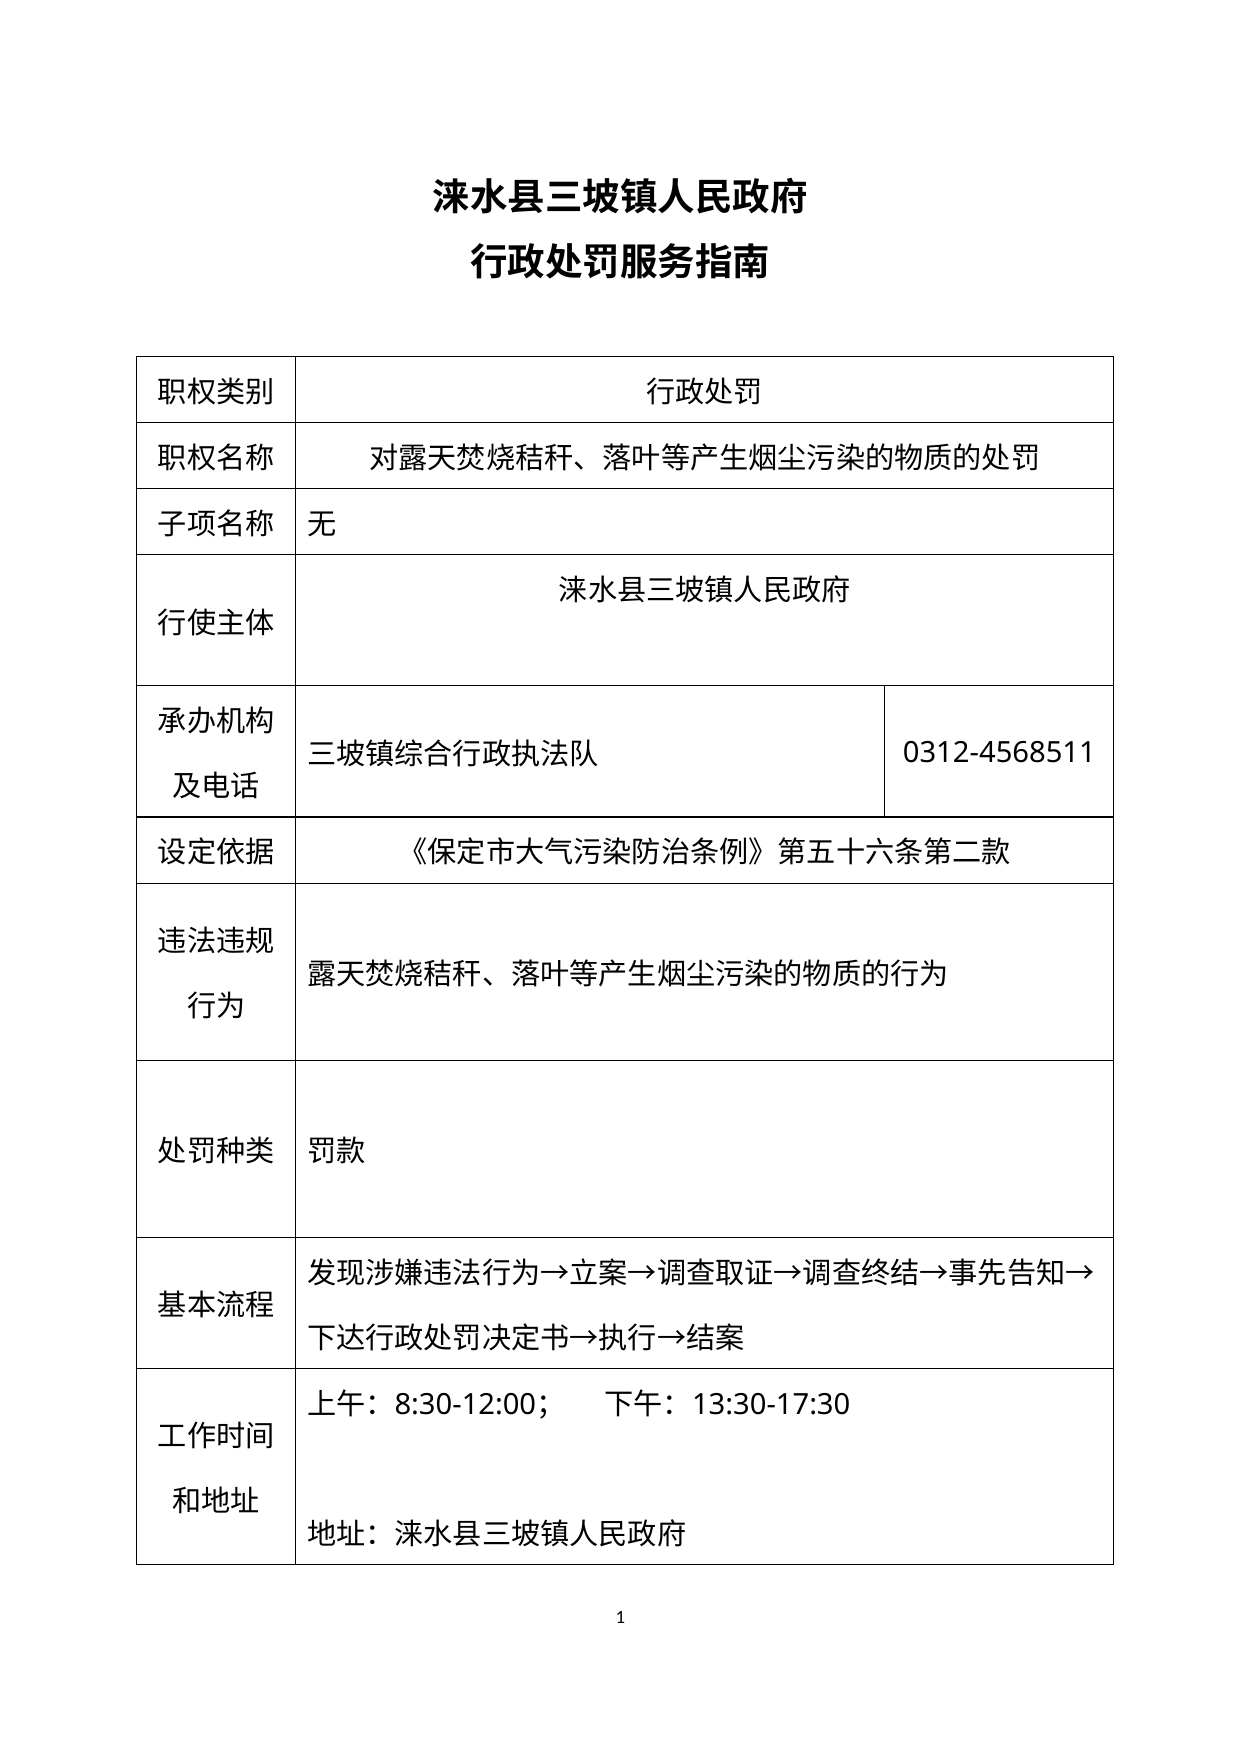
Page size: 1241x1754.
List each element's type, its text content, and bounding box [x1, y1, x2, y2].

table_cell 无 [296, 489, 1113, 554]
table_cell 0312-4568511 [885, 686, 1113, 816]
table_cell 上午：8:30-12:00； 下午：13:30-17:30 地址：涞水县三坡镇人民政府 [296, 1369, 1113, 1564]
table_header 职权类别 [137, 357, 295, 422]
table_cell 露天焚烧秸秆、落叶等产生烟尘污染的物质的行为 [296, 884, 1113, 1060]
text 涞水县三坡镇人民政府 [148, 161, 1092, 226]
table_cell 设定依据 [137, 818, 295, 882]
table_cell 涞水县三坡镇人民政府 [296, 555, 1113, 685]
table_cell 承办机构及电话 [137, 686, 295, 816]
table_cell 违法违规行为 [137, 884, 295, 1060]
table_header 行政处罚 [296, 357, 1113, 422]
table_cell 子项名称 [137, 489, 295, 554]
table_cell 对露天焚烧秸秆、落叶等产生烟尘污染的物质的处罚 [296, 423, 1113, 488]
table_cell 工作时间 和地址 [137, 1369, 295, 1564]
table_cell 三坡镇综合行政执法队 [296, 686, 884, 816]
table_cell 发现涉嫌违法行为→立案→调查取证→调查终结→事先告知→ 下达行政处罚决定书→执行→结案 [296, 1238, 1113, 1368]
table_cell 罚款 [296, 1061, 1113, 1237]
table_cell 基本流程 [137, 1238, 295, 1368]
table_cell 《保定市大气污染防治条例》第五十六条第二款 [296, 818, 1113, 882]
table_cell 行使主体 [137, 555, 295, 685]
table_cell 处罚种类 [137, 1061, 295, 1237]
table_cell 职权名称 [137, 423, 295, 488]
text 行政处罚服务指南 [148, 226, 1092, 291]
